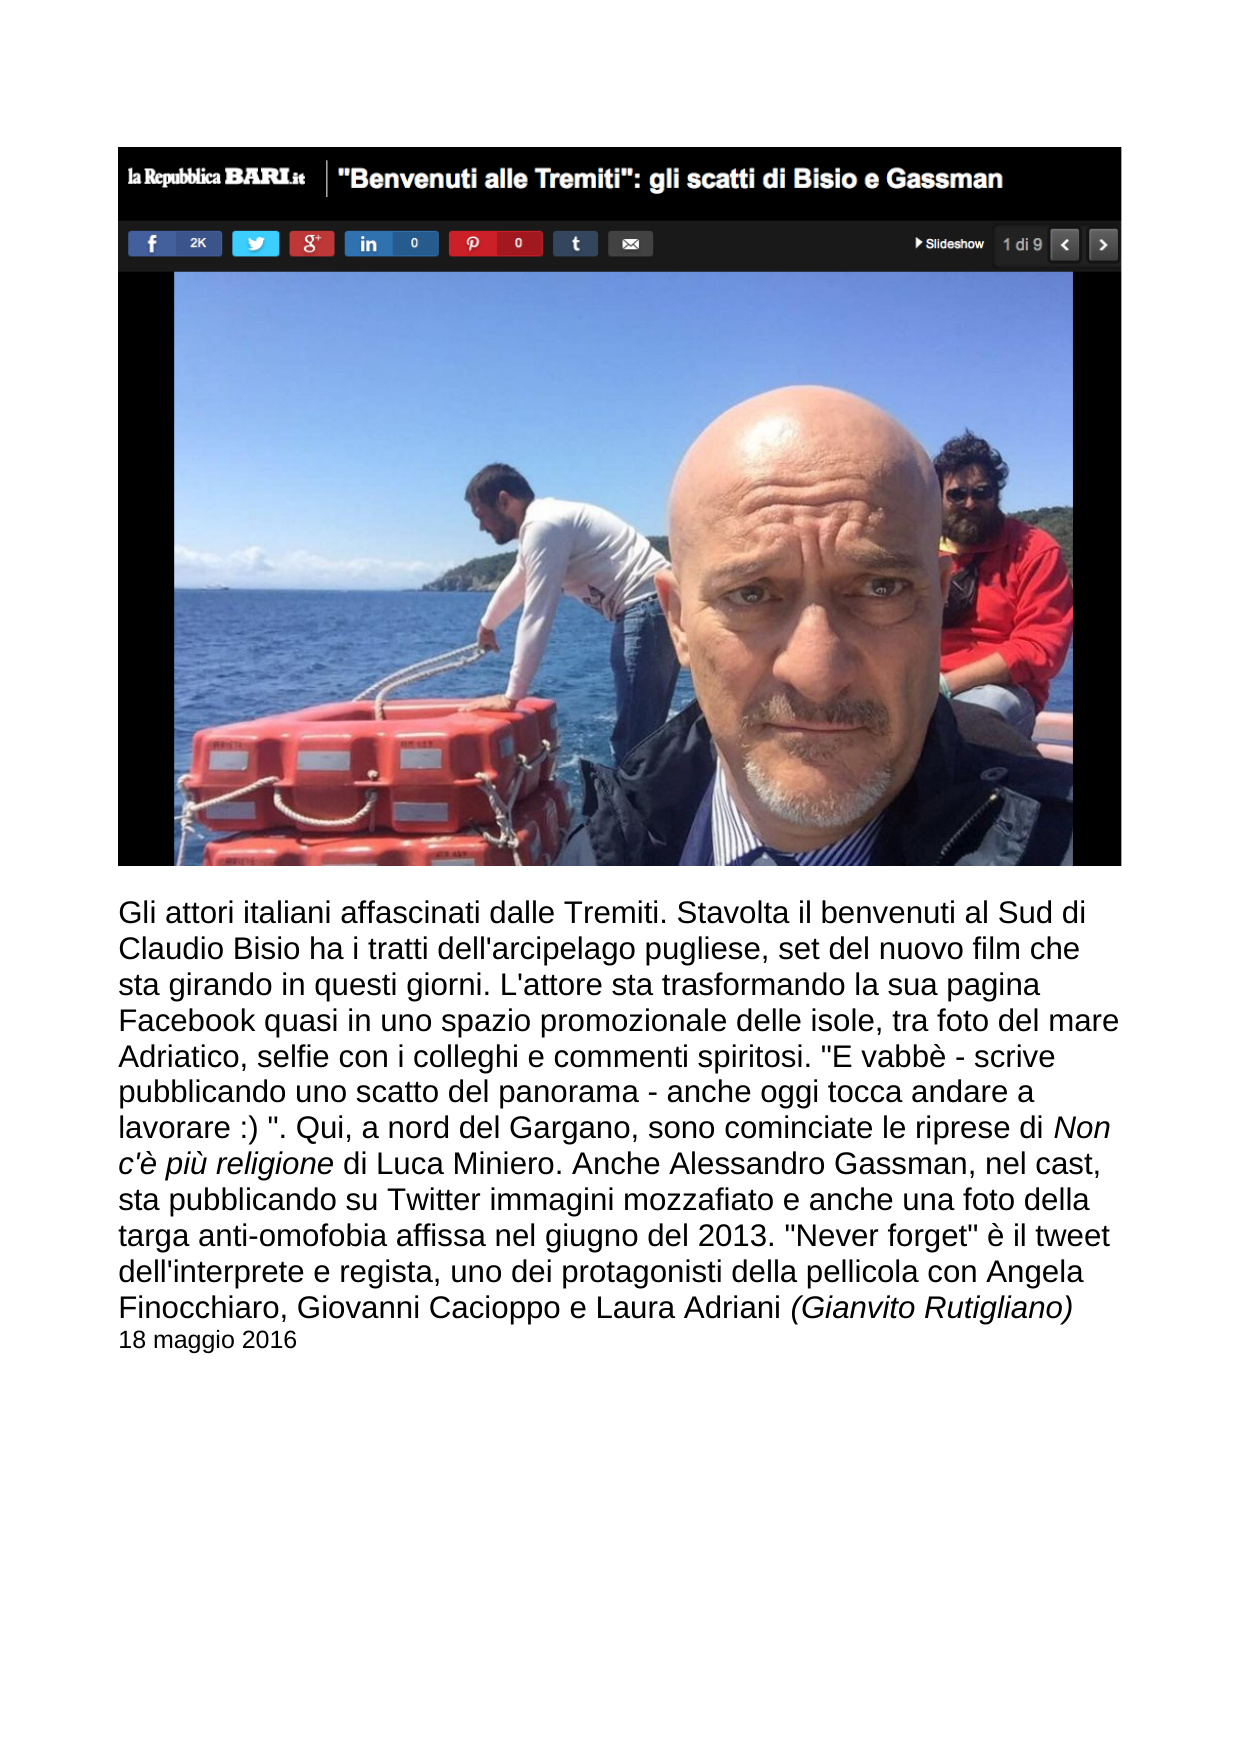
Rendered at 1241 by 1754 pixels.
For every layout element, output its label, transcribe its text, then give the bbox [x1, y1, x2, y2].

picture [118, 147, 1122, 866]
text Gli attori italiani affascinati dalle Tremiti. Stavolta il benvenuti al Sud di Claudio Bisio ha i tratti dell'arcipelago pugliese, set del nuovo film che sta girando in questi giorni. L'attore sta trasformando la sua pagina Facebook quasi in uno spazio promozionale delle isole, tra foto del mare Adriatico, selfie con i colleghi e commenti spiritosi. "E vabbè - scrive pubblicando uno scatto del panorama - anche oggi tocca andare a lavorare :) ". Qui, a nord del Gargano, sono cominciate le riprese di Non c'è più religione di Luca Miniero. Anche Alessandro Gassman, nel cast, sta pubblicando su Twitter immagini mozzafiato e anche una foto della targa anti-omofobia affissa nel giugno del 2013. "Never forget" è il tweet dell'interprete e regista, uno dei protagonisti della pellicola con Angela Finocchiaro, Giovanni Cacioppo e Laura Adriani (Gianvito Rutigliano) [118, 894, 1122, 1325]
text 18 maggio 2016 [118, 1325, 1122, 1354]
